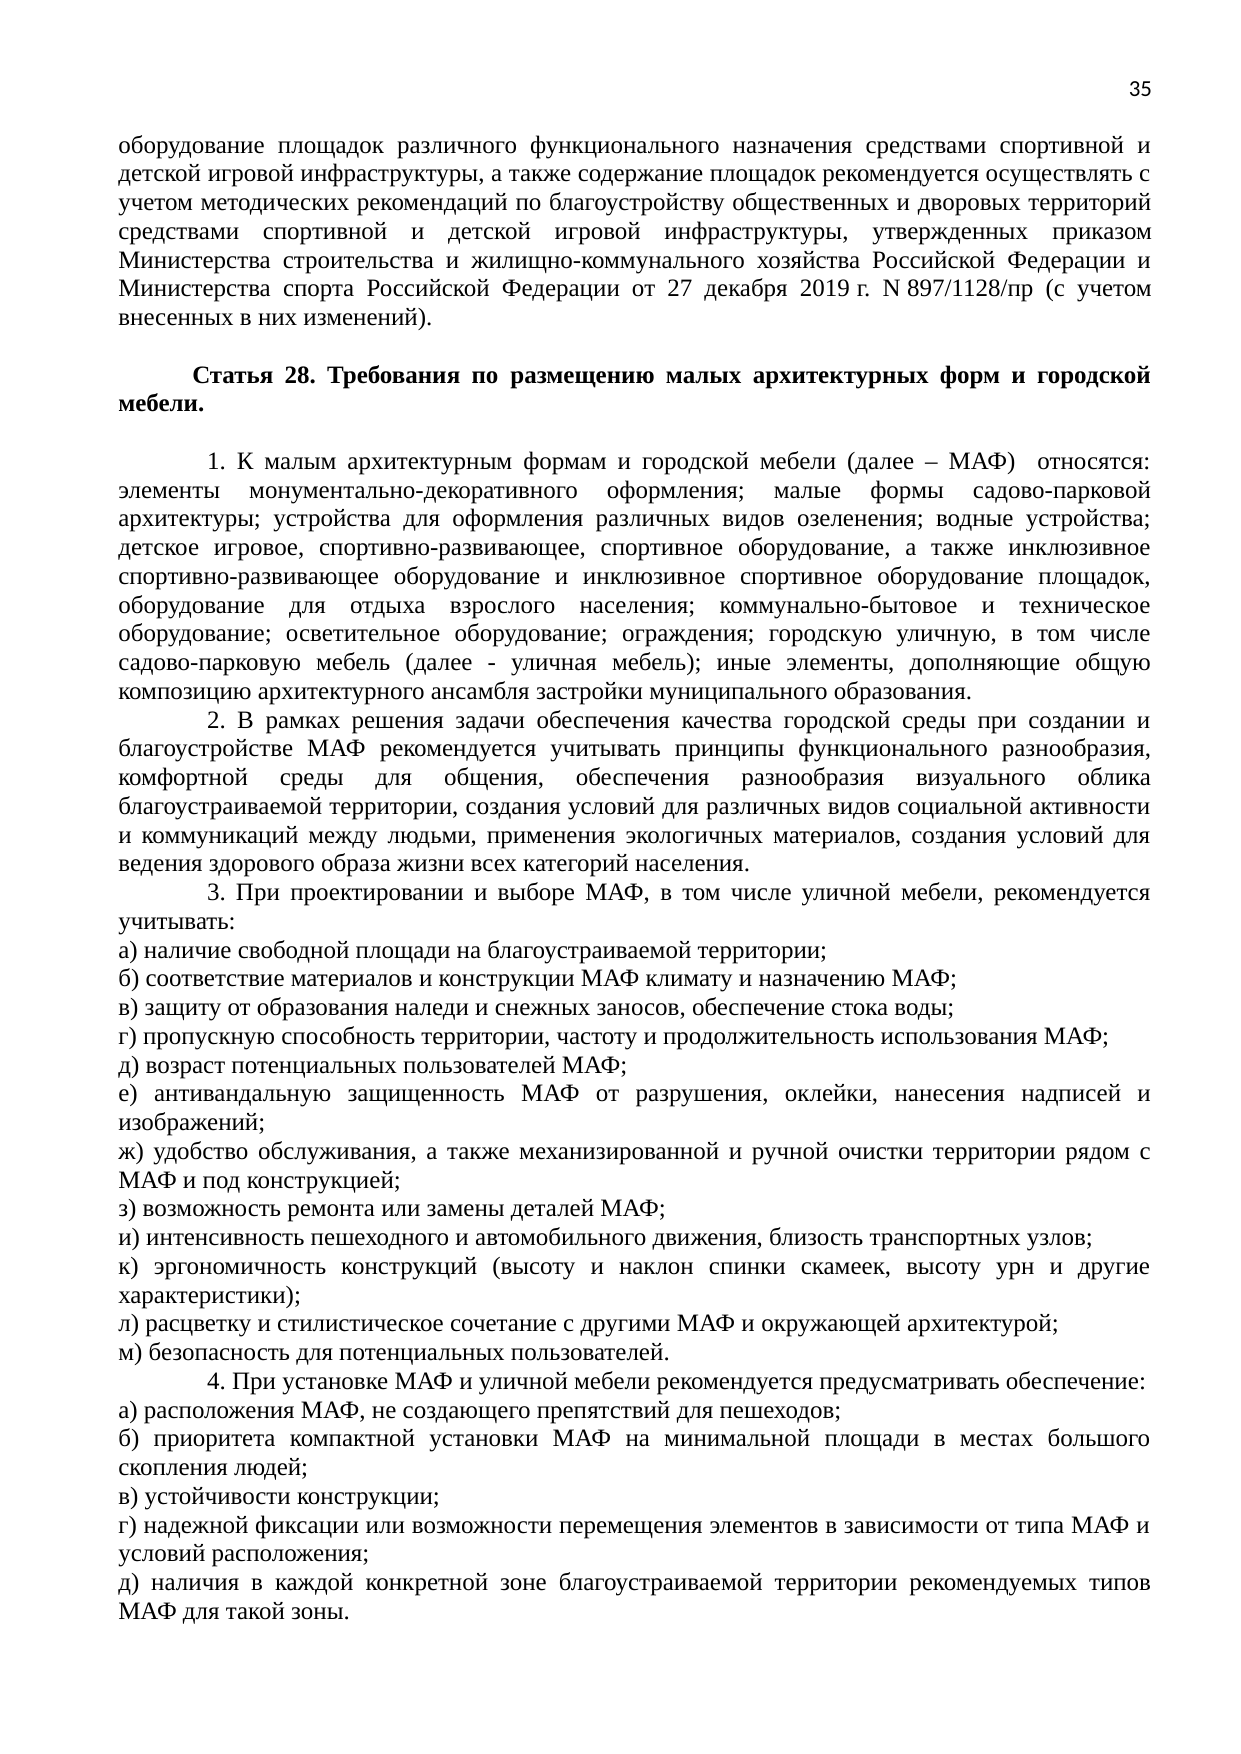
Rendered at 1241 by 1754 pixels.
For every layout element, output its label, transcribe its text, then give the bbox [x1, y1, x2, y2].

text Статья 28. Требования по размещению малых архитектурных форм и городской мебели. [118, 360, 1152, 417]
text ж) удобство обслуживания, а также механизированной и ручной очистки территории рядом с МАФ и под конструкцией; [118, 1136, 1152, 1193]
text м) безопасность для потенциальных пользователей. [118, 1337, 1152, 1366]
text а) расположения МАФ, не создающего препятствий для пешеходов; [118, 1395, 1152, 1423]
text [118, 130, 1152, 331]
text а) наличие свободной площади на благоустраиваемой территории; [118, 935, 1152, 963]
text г) пропускную способность территории, частоту и продолжительность использования МАФ; [118, 1021, 1152, 1050]
text 3. При проектировании и выборе МАФ, в том числе уличной мебели, рекомендуется учитывать: [118, 877, 1152, 935]
text 1. К малым архитектурным формам и городской мебели (далее – МАФ) относятся: элементы монументально-декоративного оформления; малые формы садово-парковой архитектуры; устройства для оформления различных видов озеленения; водные устройства; детское игровое, спортивно-развивающее, спортивное оборудование, а также инклюзивное спортивно-развивающее оборудование и инклюзивное спортивное оборудование площадок, оборудование для отдыха взрослого населения; коммунально-бытовое и техническое оборудование; осветительное оборудование; ограждения; городскую уличную, в том числе садово-парковую мебель (далее - уличная мебель); иные элементы, дополняющие общую композицию архитектурного ансамбля застройки муниципального образования. [118, 446, 1152, 705]
text б) приоритета компактной установки МАФ на минимальной площади в местах большого скопления людей; [118, 1423, 1152, 1481]
text з) возможность ремонта или замены деталей МАФ; [118, 1193, 1152, 1222]
text л) расцветку и стилистическое сочетание с другими МАФ и окружающей архитектурой; [118, 1308, 1152, 1337]
text в) устойчивости конструкции; [118, 1481, 1152, 1510]
text и) интенсивность пешеходного и автомобильного движения, близость транспортных узлов; [118, 1222, 1152, 1251]
text к) эргономичность конструкций (высоту и наклон спинки скамеек, высоту урн и другие характеристики); [118, 1251, 1152, 1308]
text е) антивандальную защищенность МАФ от разрушения, оклейки, нанесения надписей и изображений; [118, 1078, 1152, 1136]
text д) возраст потенциальных пользователей МАФ; [118, 1050, 1152, 1078]
text в) защиту от образования наледи и снежных заносов, обеспечение стока воды; [118, 992, 1152, 1021]
text д) наличия в каждой конкретной зоне благоустраиваемой территории рекомендуемых типов МАФ для такой зоны. [118, 1567, 1152, 1625]
text г) надежной фиксации или возможности перемещения элементов в зависимости от типа МАФ и условий расположения; [118, 1510, 1152, 1567]
text б) соответствие материалов и конструкции МАФ климату и назначению МАФ; [118, 963, 1152, 992]
text 4. При установке МАФ и уличной мебели рекомендуется предусматривать обеспечение: [118, 1366, 1152, 1395]
text 2. В рамках решения задачи обеспечения качества городской среды при создании и благоустройстве МАФ рекомендуется учитывать принципы функционального разнообразия, комфортной среды для общения, обеспечения разнообразия визуального облика благоустраиваемой территории, создания условий для различных видов социальной активности и коммуникаций между людьми, применения экологичных материалов, создания условий для ведения здорового образа жизни всех категорий населения. [118, 705, 1152, 877]
